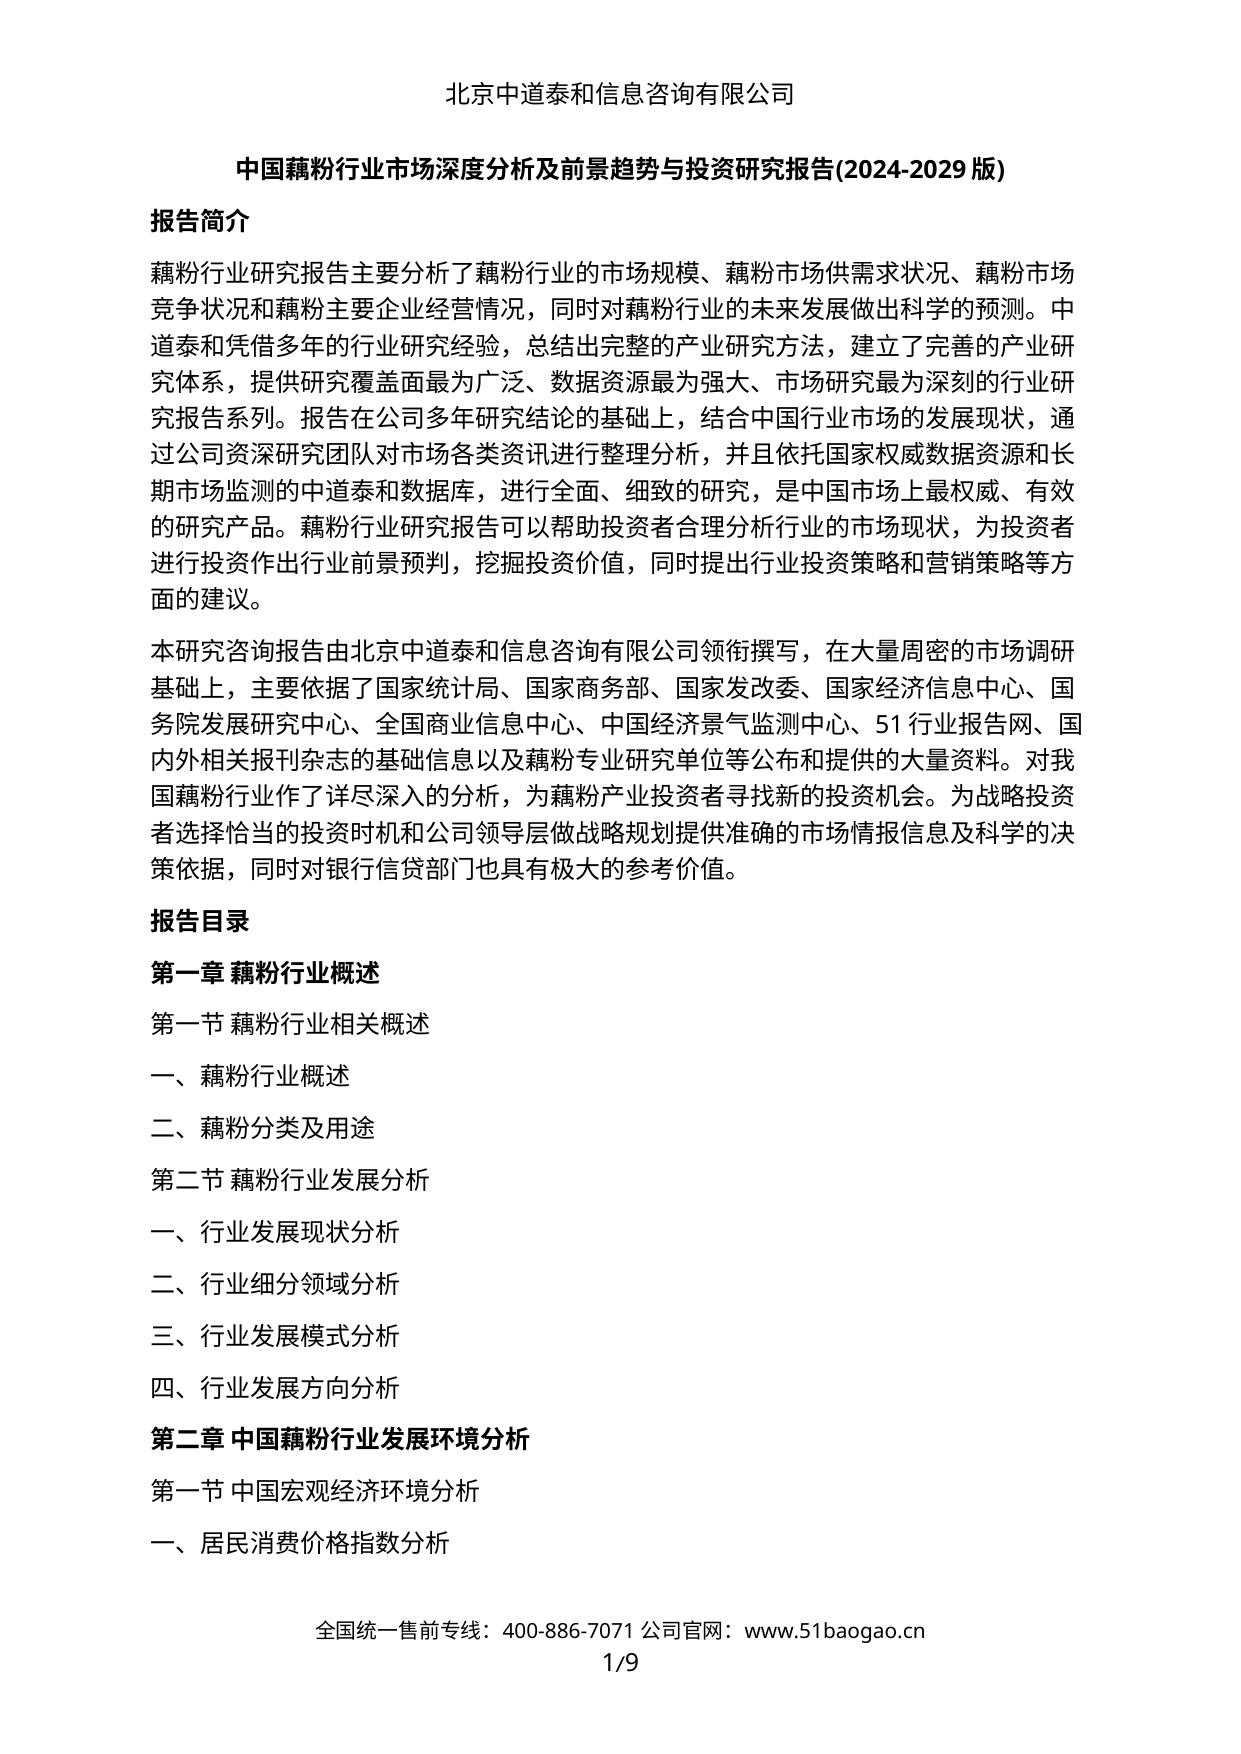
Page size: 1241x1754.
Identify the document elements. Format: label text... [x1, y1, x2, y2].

text 藕粉行业研究报告主要分析了藕粉行业的市场规模、藕粉市场供需求状况、藕粉市场竞争状况和藕粉主要企业经营情况，同时对藕粉行业的未来发展做出科学的预测。中道泰和凭借多年的行业研究经验，总结出完整的产业研究方法，建立了完善的产业研究体系，提供研究覆盖面最为广泛、数据资源最为强大、市场研究最为深刻的行业研究报告系列。报告在公司多年研究结论的基础上，结合中国行业市场的发展现状，通过公司资深研究团队对市场各类资讯进行整理分析，并且依托国家权威数据资源和长期市场监测的中道泰和数据库，进行全面、细致的研究，是中国市场上最权威、有效的研究产品。藕粉行业研究报告可以帮助投资者合理分析行业的市场现状，为投资者进行投资作出行业前景预判，挖掘投资价值，同时提出行业投资策略和营销策略等方面的建议。 [150, 254, 1090, 616]
text 一、藕粉行业概述 [150, 1057, 1090, 1093]
text 第二节 藕粉行业发展分析 [150, 1161, 1090, 1197]
text 报告简介 [150, 202, 1090, 238]
text 本研究咨询报告由北京中道泰和信息咨询有限公司领衔撰写，在大量周密的市场调研基础上，主要依据了国家统计局、国家商务部、国家发改委、国家经济信息中心、国务院发展研究中心、全国商业信息中心、中国经济景气监测中心、51行业报告网、国内外相关报刊杂志的基础信息以及藕粉专业研究单位等公布和提供的大量资料。对我国藕粉行业作了详尽深入的分析，为藕粉产业投资者寻找新的投资机会。为战略投资者选择恰当的投资时机和公司领导层做战略规划提供准确的市场情报信息及科学的决策依据，同时对银行信贷部门也具有极大的参考价值。 [150, 632, 1090, 886]
text 第二章 中国藕粉行业发展环境分析 [150, 1420, 1090, 1456]
text 第一节 藕粉行业相关概述 [150, 1005, 1090, 1041]
text 报告目录 [150, 901, 1090, 937]
text 二、藕粉分类及用途 [150, 1109, 1090, 1145]
text 第一节 中国宏观经济环境分析 [150, 1472, 1090, 1508]
text 第一章 藕粉行业概述 [150, 953, 1090, 989]
text 中国藕粉行业市场深度分析及前景趋势与投资研究报告(2024-2029版) [150, 150, 1090, 186]
text 一、居民消费价格指数分析 [150, 1524, 1090, 1560]
text 三、行业发展模式分析 [150, 1316, 1090, 1352]
text 四、行业发展方向分析 [150, 1368, 1090, 1404]
text 二、行业细分领域分析 [150, 1264, 1090, 1301]
text 一、行业发展现状分析 [150, 1212, 1090, 1249]
